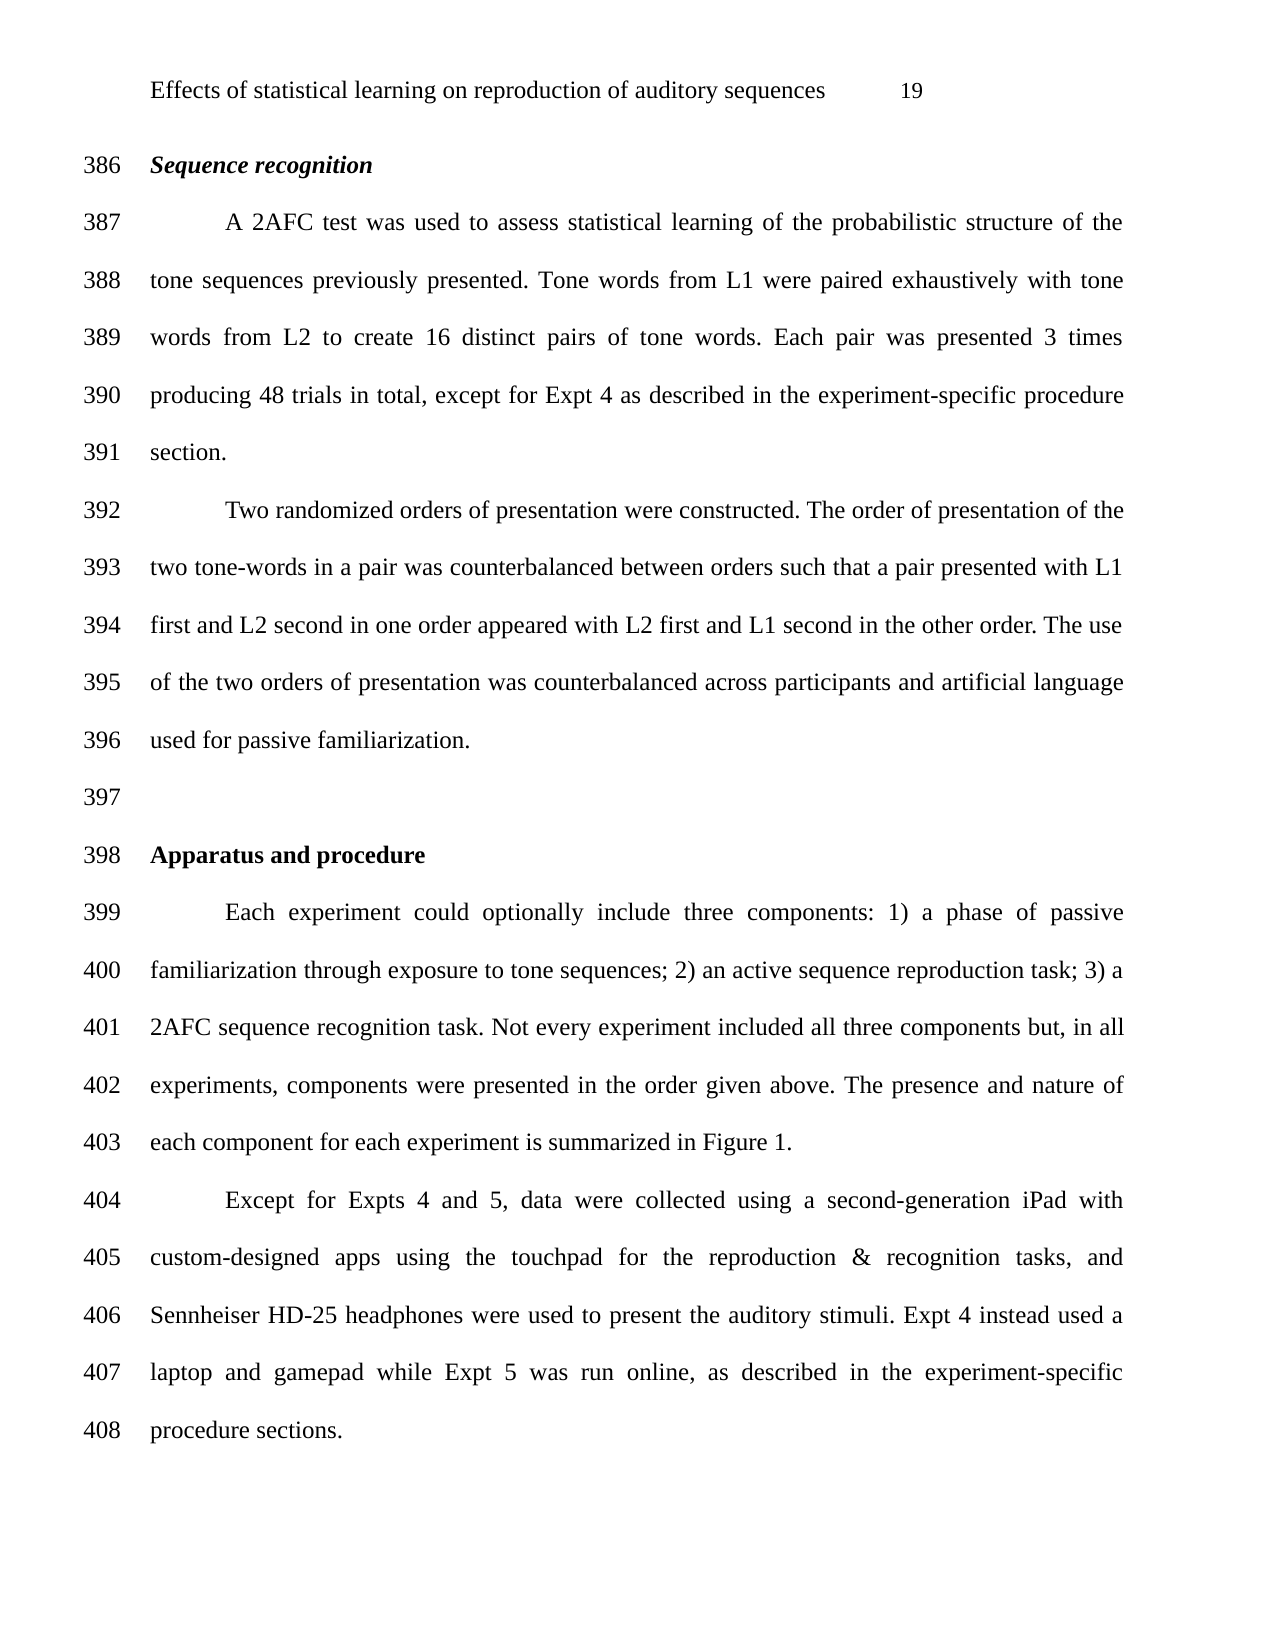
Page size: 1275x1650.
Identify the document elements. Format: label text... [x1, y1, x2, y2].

subtitle Sequence recognition [150, 150, 1125, 179]
text Except for Expts 4 and 5, data were collected using a second-generation iPad with custom-designed apps using the touchpad for the reproduction & recognition tasks, and Sennheiser HD-25 headphones were used to present the auditory stimuli. Expt 4 instead used a laptop and gamepad while Expt 5 was run online, as described in the experiment-specific procedure sections. [150, 1185, 1125, 1444]
text Two randomized orders of presentation were constructed. The order of presentation of the two tone-words in a pair was counterbalanced between orders such that a pair presented with L1 first and L2 second in one order appeared with L2 first and L1 second in the other order. The use of the two orders of presentation was counterbalanced across participants and artificial language used for passive familiarization. [150, 495, 1125, 754]
text A 2AFC test was used to assess statistical learning of the probabilistic structure of the tone sequences previously presented. Tone words from L1 were paired exhaustively with tone words from L2 to create 16 distinct pairs of tone words. Each pair was presented 3 times producing 48 trials in total, except for Expt 4 as described in the experiment-specific procedure section. [150, 207, 1125, 466]
subtitle Apparatus and procedure [150, 840, 1125, 869]
text Each experiment could optionally include three components: 1) a phase of passive familiarization through exposure to tone sequences; 2) an active sequence reproduction task; 3) a 2AFC sequence recognition task. Not every experiment included all three components but, in all experiments, components were presented in the order given above. The presence and nature of each component for each experiment is summarized in Figure 1. [150, 897, 1125, 1156]
